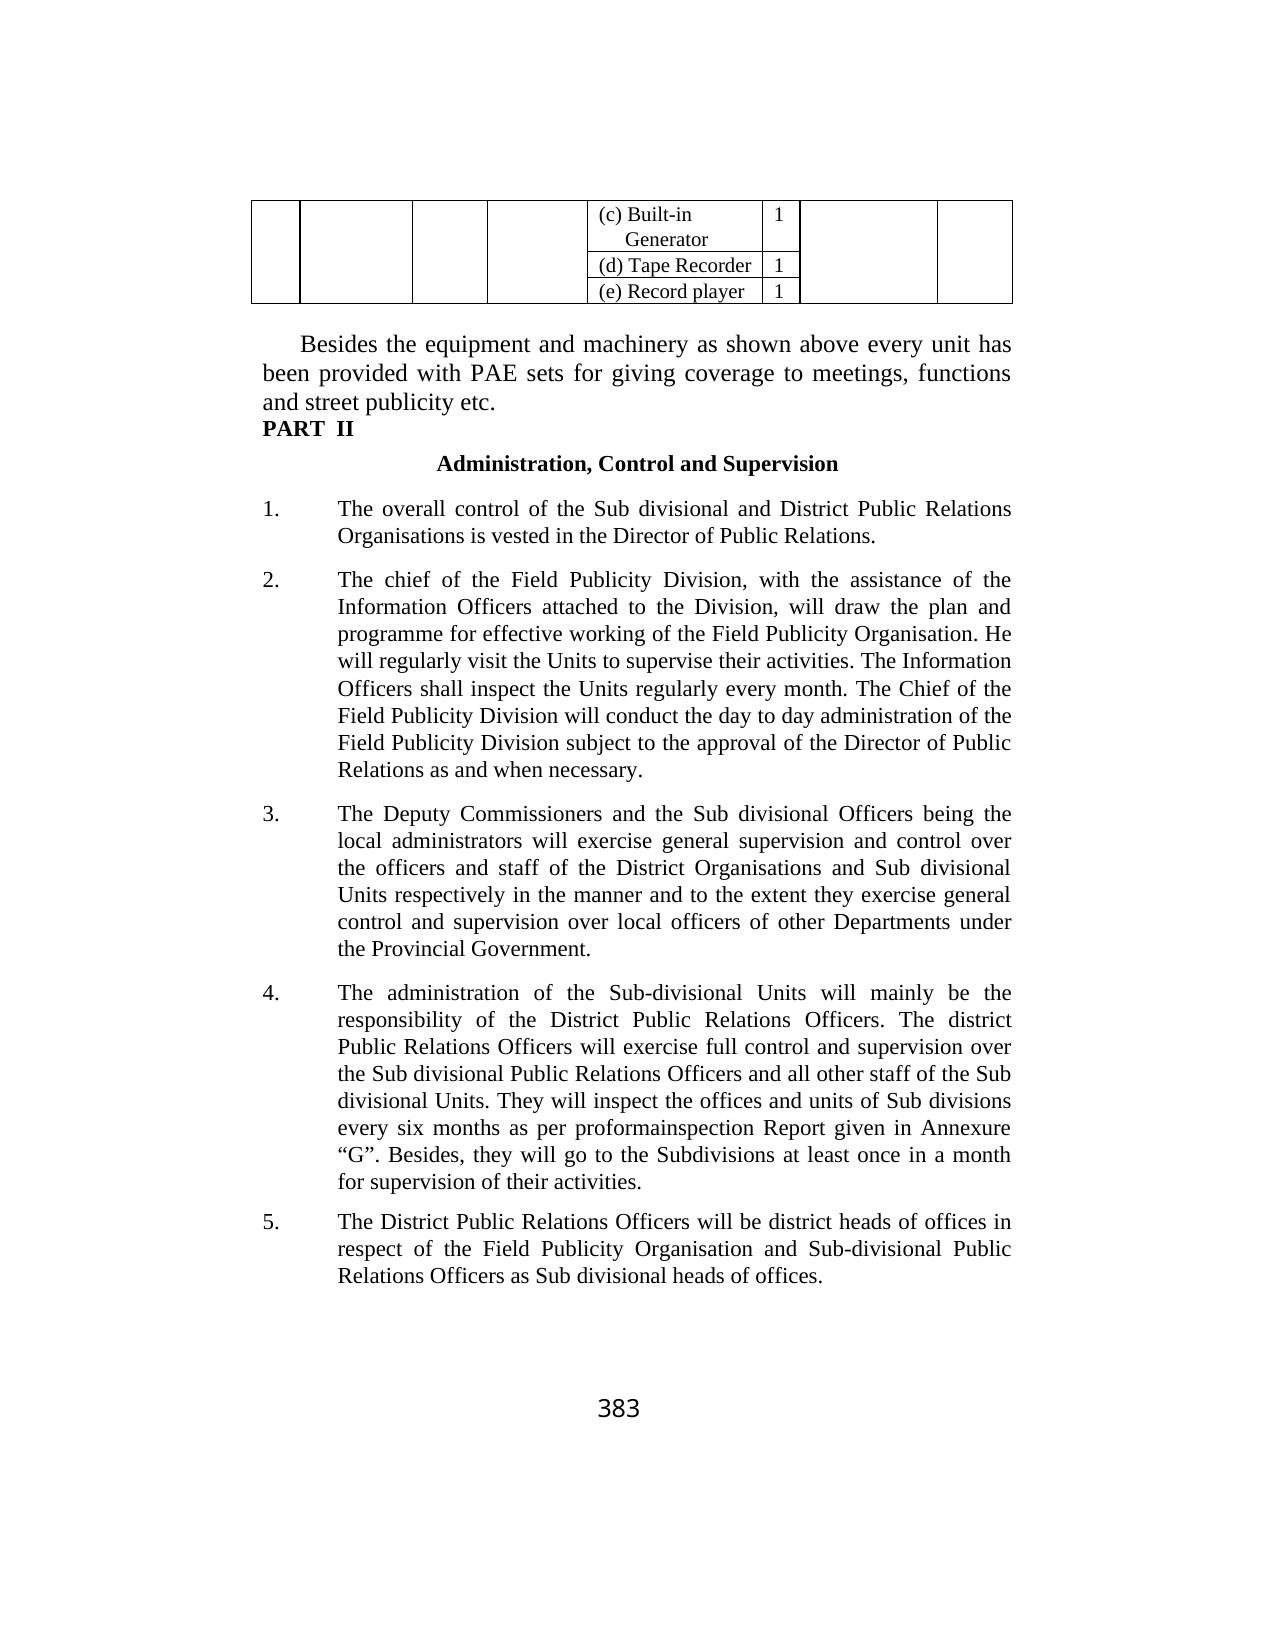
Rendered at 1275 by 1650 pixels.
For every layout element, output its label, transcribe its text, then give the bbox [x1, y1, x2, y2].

text 5. The District Public Relations Officers will be district heads of offices in respect of the Field Publicity Organisation and Sub-divisional Public Relations Officers as Sub divisional heads of offices. [262, 1208, 1012, 1289]
text Administration, Control and Supervision [262, 450, 1012, 476]
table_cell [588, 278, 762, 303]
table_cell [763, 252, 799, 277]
text 1. The overall control of the Sub divisional and District Public Relations Organisations is vested in the Director of Public Relations. [262, 495, 1012, 549]
text Besides the equipment and machinery as shown above every unit has been provided with PAE sets for giving coverage to meetings, functions and street publicity etc. [262, 329, 1012, 415]
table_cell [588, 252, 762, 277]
text 4. The administration of the Sub-divisional Units will mainly be the responsibility of the District Public Relations Officers. The district Public Relations Officers will exercise full control and supervision over the Sub divisional Public Relations Officers and all other staff of the Sub divisional Units. They will inspect the offices and units of Sub divisions every six months as per proformainspection Report given in Annexure “G”. Besides, they will go to the Subdivisions at least once in a month for supervision of their activities. [262, 978, 1012, 1195]
text 2. The chief of the Field Publicity Division, with the assistance of the Information Officers attached to the Division, will draw the plan and programme for effective working of the Field Publicity Organisation. He will regularly visit the Units to supervise their activities. The Information Officers shall inspect the Units regularly every month. The Chief of the Field Publicity Division will conduct the day to day administration of the Field Publicity Division subject to the approval of the Director of Public Relations as and when necessary. [262, 566, 1012, 783]
text PART II [262, 415, 1012, 442]
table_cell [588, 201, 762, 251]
text 3. The Deputy Commissioners and the Sub divisional Officers being the local administrators will exercise general supervision and control over the officers and staff of the District Organisations and Sub divisional Units respectively in the manner and to the extent they exercise general control and supervision over local officers of other Departments under the Provincial Government. [262, 799, 1012, 962]
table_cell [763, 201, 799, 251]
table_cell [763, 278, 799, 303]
